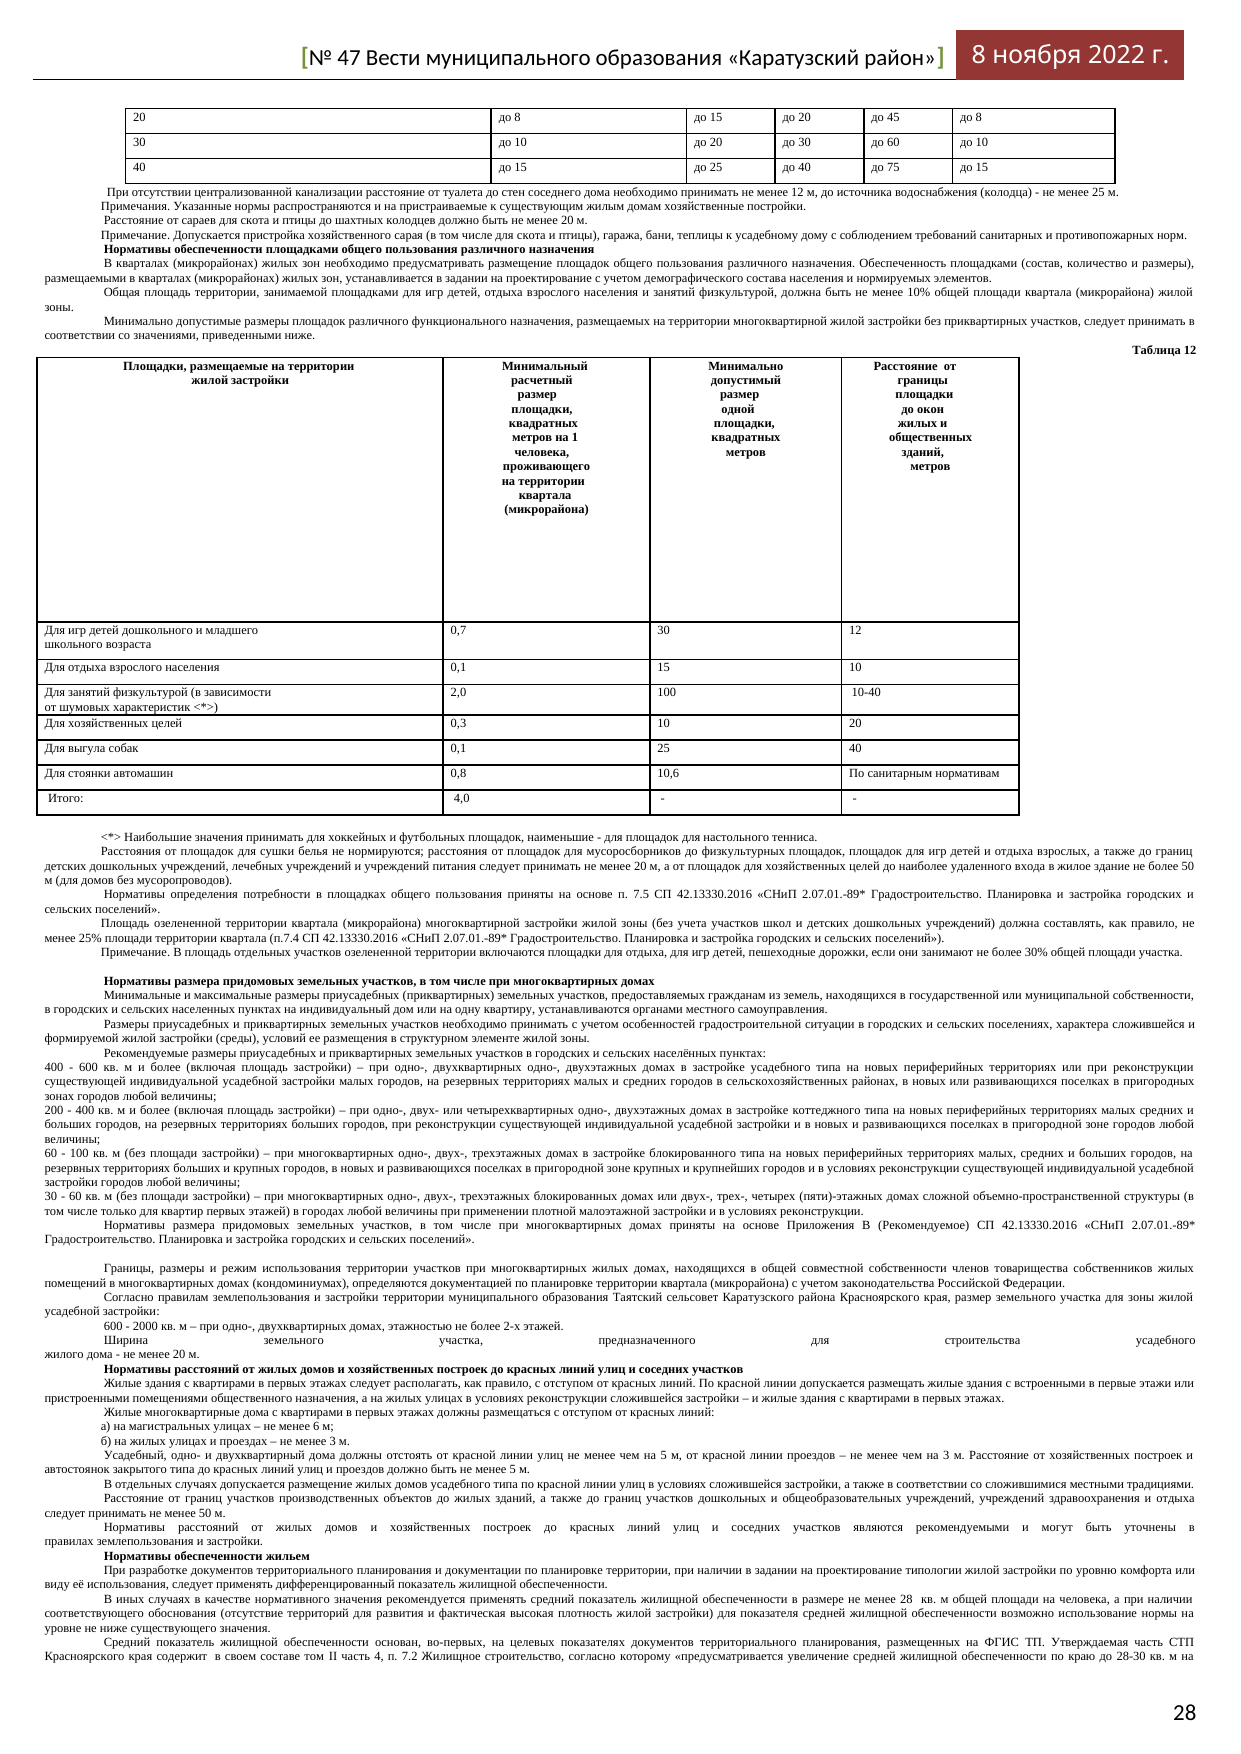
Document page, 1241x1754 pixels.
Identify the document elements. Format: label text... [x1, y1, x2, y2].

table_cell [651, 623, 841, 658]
text Таблица 12 [44, 342, 1196, 357]
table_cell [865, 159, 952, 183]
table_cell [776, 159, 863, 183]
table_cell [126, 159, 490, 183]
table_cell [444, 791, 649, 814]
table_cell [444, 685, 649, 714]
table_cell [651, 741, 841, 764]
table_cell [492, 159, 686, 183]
text Жилые многоквартирные дома с квартирами в первых этажах должны размещаться с отступом от красных линий: [44, 1405, 1196, 1419]
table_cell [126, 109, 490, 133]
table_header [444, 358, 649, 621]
text Минимально допустимые размеры площадок различного функционального назначения, размещаемых на территории многоквартирной жилой застройки без приквартирных участков, следует принимать в соответствии со значениями, приведенными ниже. [44, 314, 1196, 342]
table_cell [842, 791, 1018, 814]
text 200 - 400 кв. м и более (включая площадь застройки) – при одно-, двух- или четырехквартирных одно-, двухэтажных домах в застройке коттеджного типа на новых периферийных территориях малых средних и больших городов, на резервных территориях больших городов, при реконструкции существующей индивидуальной усадебной застройки и в новых и развивающихся поселках в пригородной зоне городов любой величины; [44, 1103, 1196, 1146]
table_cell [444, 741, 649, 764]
text Расстояния от площадок для сушки белья не нормируются; расстояния от площадок для мусоросборников до физкультурных площадок, площадок для игр детей и отдыха взрослых, а также до границ детских дошкольных учреждений, лечебных учреждений и учреждений питания следует принимать не менее 20 м, а от площадок для хозяйственных целей до наиболее удаленного входа в жилое здание не более 50 м (для домов без мусоропроводов). [44, 844, 1196, 887]
text Примечания. Указанные нормы распространяются и на пристраиваемые к существующим жилым домам хозяйственные постройки. [44, 199, 1196, 213]
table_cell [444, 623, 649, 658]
text Границы, размеры и режим использования территории участков при многоквартирных жилых домах, находящихся в общей совместной собственности членов товарищества собственников жилых помещений в многоквартирных домах (кондоминиумах), определяются документацией по планировке территории квартала (микрорайона) с учетом законодательства Российской Федерации. [44, 1261, 1196, 1290]
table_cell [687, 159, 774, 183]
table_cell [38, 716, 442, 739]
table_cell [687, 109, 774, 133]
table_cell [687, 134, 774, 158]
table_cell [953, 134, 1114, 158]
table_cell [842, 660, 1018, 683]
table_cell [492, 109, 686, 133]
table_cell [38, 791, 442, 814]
text В отдельных случаях допускается размещение жилых домов усадебного типа по красной линии улиц в условиях сложившейся застройки, а также в соответствии со сложившимися местными традициями. [44, 1477, 1196, 1491]
text Усадебный, одно- и двухквартирный дома должны отстоять от красной линии улиц не менее чем на 5 м, от красной линии проездов – не менее чем на 3 м. Расстояние от хозяйственных построек и автостоянок закрытого типа до красных линий улиц и проездов должно быть не менее 5 м. [44, 1448, 1196, 1477]
text Площадь озелененной территории квартала (микрорайона) многоквартирной застройки жилой зоны (без учета участков школ и детских дошкольных учреждений) должна составлять, как правило, не менее 25% площади территории квартала (п.7.4 СП 42.13330.2016 «СНиП 2.07.01.-89* Градостроительство. Планировка и застройка городских и сельских поселений»). [44, 916, 1196, 945]
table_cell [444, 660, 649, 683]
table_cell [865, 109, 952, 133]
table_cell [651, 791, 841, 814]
text Нормативы расстояний от жилых домов и хозяйственных построек до красных линий улиц и соседних участков являются рекомендуемыми и могут быть уточнены в правилах землепользования и застройки. [44, 1520, 1196, 1548]
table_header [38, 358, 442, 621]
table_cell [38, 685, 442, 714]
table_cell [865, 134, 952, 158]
text В иных случаях в качестве нормативного значения рекомендуется применять средний показатель жилищной обеспеченности в размере не менее 28 кв. м общей площади на человека, а при наличии соответствующего обоснования (отсутствие территорий для развития и фактическая высокая плотность жилой застройки) для показателя средней жилищной обеспеченности возможно использование нормы на уровне не ниже существующего значения. [44, 1592, 1196, 1635]
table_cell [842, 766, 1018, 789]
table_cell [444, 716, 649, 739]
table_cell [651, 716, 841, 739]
list Нормативы обеспеченности площадками общего пользования различного назначения [44, 242, 1196, 256]
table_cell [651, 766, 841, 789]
text Размеры приусадебных и приквартирных земельных участков необходимо принимать с учетом особенностей градостроительной ситуации в городских и сельских поселениях, характера сложившейся и формируемой жилой застройки (среды), условий ее размещения в структурном элементе жилой зоны. [44, 1017, 1196, 1045]
list Нормативы обеспеченности жильем [44, 1548, 1196, 1563]
text 400 - 600 кв. м и более (включая площадь застройки) – при одно-, двухквартирных одно-, двухэтажных домах в застройке усадебного типа на новых периферийных территориях или при реконструкции существующей индивидуальной усадебной застройки малых городов, на резервных территориях малых и средних городов в сельскохозяйственных районах, в новых или развивающихся поселках в пригородных зонах городов любой величины; [44, 1060, 1196, 1103]
text Согласно правилам землепользования и застройки территории муниципального образования Таятский сельсовет Каратузского района Красноярского края, размер земельного участка для зоны жилой усадебной застройки: [44, 1290, 1196, 1318]
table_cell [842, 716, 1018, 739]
text 600 - 2000 кв. м – при одно-, двухквартирных домах, этажностью не более 2-х этажей. [44, 1318, 1196, 1333]
text Нормативы определения потребности в площадках общего пользования приняты на основе п. 7.5 СП 42.13330.2016 «СНиП 2.07.01.-89* Градостроительство. Планировка и застройка городских и сельских поселений». [44, 887, 1196, 916]
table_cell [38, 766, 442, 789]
text Минимальные и максимальные размеры приусадебных (приквартирных) земельных участков, предоставляемых гражданам из земель, находящихся в государственной или муниципальной собственности, в городских и сельских населенных пунктах на индивидуальный дом или на одну квартиру, устанавливаются органами местного самоуправления. [44, 988, 1196, 1017]
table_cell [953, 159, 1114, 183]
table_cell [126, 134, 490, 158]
text При разработке документов территориального планирования и документации по планировке территории, при наличии в задании на проектирование типологии жилой застройки по уровню комфорта или виду её использования, следует применять дифференцированный показатель жилищной обеспеченности. [44, 1563, 1196, 1592]
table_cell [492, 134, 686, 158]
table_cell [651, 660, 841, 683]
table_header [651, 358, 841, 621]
text Нормативы размера придомовых земельных участков, в том числе при многоквартирных домах приняты на основе Приложения В (Рекомендуемое) СП 42.13330.2016 «СНиП 2.07.01.-89* Градостроительство. Планировка и застройка городских и сельских поселений». [44, 1218, 1196, 1247]
text Примечание. Допускается пристройка хозяйственного сарая (в том числе для скота и птицы), гаража, бани, теплицы к усадебному дому с соблюдением требований санитарных и противопожарных норм. [44, 227, 1196, 242]
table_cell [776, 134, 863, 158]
list Нормативы расстояний от жилых домов и хозяйственных построек до красных линий улиц и соседних участков [44, 1362, 1196, 1376]
text Ширина земельного участка, предназначенного для строительства усадебного жилого дома - не менее 20 м. [44, 1333, 1196, 1362]
text Рекомендуемые размеры приусадебных и приквартирных земельных участков в городских и сельских населённых пунктах: [44, 1045, 1196, 1060]
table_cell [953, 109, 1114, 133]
text Жилые здания с квартирами в первых этажах следует располагать, как правило, с отступом от красных линий. По красной линии допускается размещать жилые здания с встроенными в первые этажи или пристроенными помещениями общественного назначения, а на жилых улицах в условиях реконструкции сложившейся застройки – и жилые здания с квартирами в первых этажах. [44, 1376, 1196, 1405]
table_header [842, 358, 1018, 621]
text 60 - 100 кв. м (без площади застройки) – при многоквартирных одно-, двух-, трехэтажных домах в застройке блокированного типа на новых периферийных территориях малых, средних и больших городов, на резервных территориях больших и крупных городов, в новых и развивающихся поселках в пригородной зоне крупных и крупнейших городов и в условиях реконструкции существующей индивидуальной усадебной застройки городов любой величины; [44, 1146, 1196, 1189]
text Расстояние от сараев для скота и птицы до шахтных колодцев должно быть не менее 20 м. [44, 213, 1196, 227]
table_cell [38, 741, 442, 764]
text <*> Наибольшие значения принимать для хоккейных и футбольных площадок, наименьшие - для площадок для настольного тенниса. [44, 830, 1196, 844]
text Примечание. В площадь отдельных участков озелененной территории включаются площадки для отдыха, для игр детей, пешеходные дорожки, если они занимают не более 30% общей площади участка. [44, 945, 1196, 959]
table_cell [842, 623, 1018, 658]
list Нормативы размера придомовых земельных участков, в том числе при многоквартирных домах [44, 973, 1196, 988]
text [44, 1635, 1196, 1663]
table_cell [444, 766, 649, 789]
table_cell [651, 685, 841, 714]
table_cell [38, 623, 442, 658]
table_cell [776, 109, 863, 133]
text б) на жилых улицах и проездах – не менее 3 м. [44, 1433, 1196, 1448]
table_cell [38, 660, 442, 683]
text При отсутствии централизованной канализации расстояние от туалета до стен соседнего дома необходимо принимать не менее 12 м, до источника водоснабжения (колодца) - не менее 25 м. [44, 184, 1196, 199]
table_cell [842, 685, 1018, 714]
text а) на магистральных улицах – не менее 6 м; [44, 1419, 1196, 1433]
text Общая площадь территории, занимаемой площадками для игр детей, отдыха взрослого населения и занятий физкультурой, должна быть не менее 10% общей площади квартала (микрорайона) жилой зоны. [44, 285, 1196, 314]
text Расстояние от границ участков производственных объектов до жилых зданий, а также до границ участков дошкольных и общеобразовательных учреждений, учреждений здравоохранения и отдыха следует принимать не менее 50 м. [44, 1491, 1196, 1520]
text В кварталах (микрорайонах) жилых зон необходимо предусматривать размещение площадок общего пользования различного назначения. Обеспеченность площадками (состав, количество и размеры), размещаемыми в кварталах (микрорайонах) жилых зон, устанавливается в задании на проектирование с учетом демографического состава населения и нормируемых элементов. [44, 256, 1196, 285]
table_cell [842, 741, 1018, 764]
text 30 - 60 кв. м (без площади застройки) – при многоквартирных одно-, двух-, трехэтажных блокированных домах или двух-, трех-, четырех (пяти)-этажных домах сложной объемно-пространственной структуры (в том числе только для квартир первых этажей) в городах любой величины при применении плотной малоэтажной застройки и в условиях реконструкции. [44, 1189, 1196, 1218]
